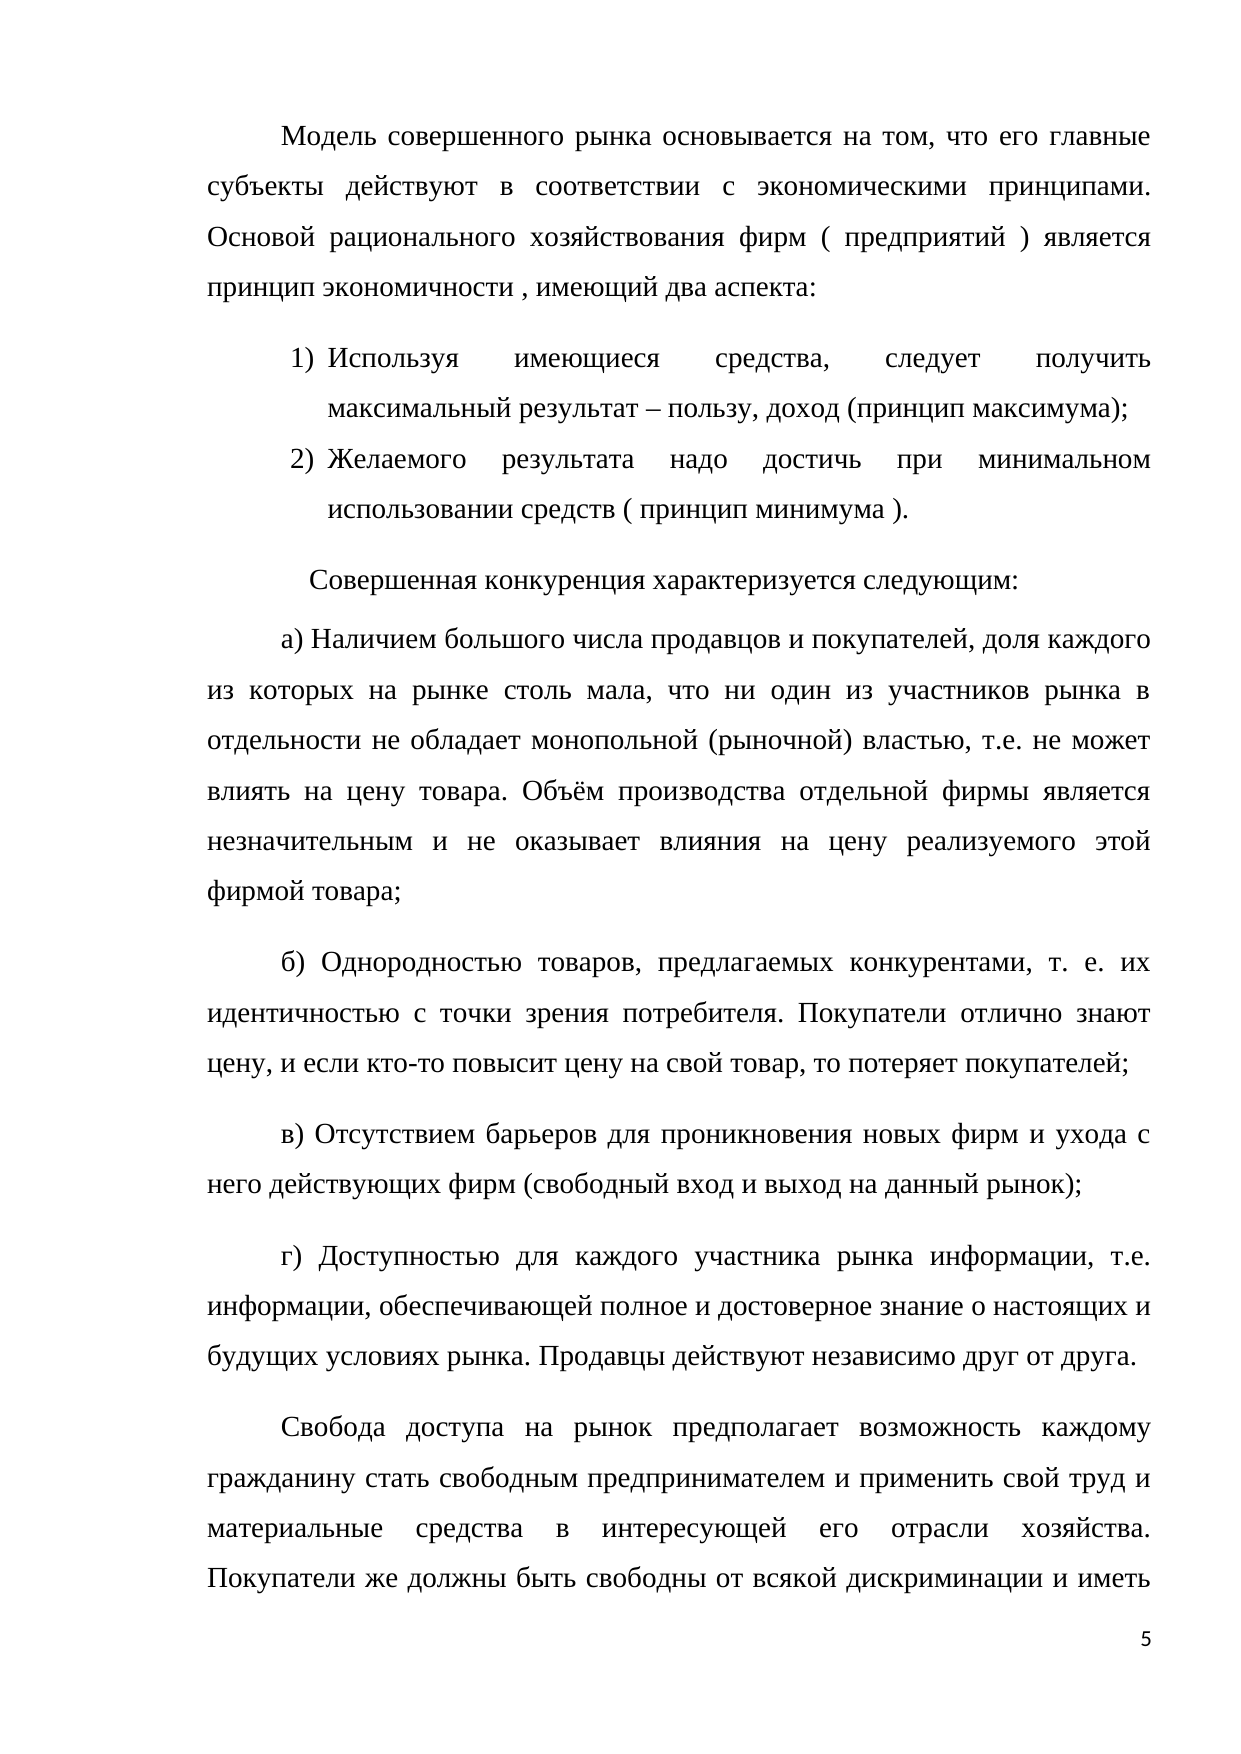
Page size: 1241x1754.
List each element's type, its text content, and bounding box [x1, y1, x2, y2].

text б) Однородностью товаров, предлагаемых конкурентами, т. е. их идентичностью с точки зрения потребителя. Покупатели отлично знают цену, и если кто-то повысит цену на свой товар, то потеряет покупателей; [207, 944, 1152, 1078]
text Совершенная конкуренция характеризуется следующим: [207, 562, 1152, 596]
text Модель совершенного рынка основывается на том, что его главные субъекты действуют в соответствии с экономическими принципами. Основой рационального хозяйствования фирм ( предприятий ) является принцип экономичности , имеющий два аспекта: [207, 118, 1152, 303]
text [207, 1409, 1152, 1594]
list Желаемого результата надо достичь при минимальном использовании средств ( принцип минимума ). [290, 441, 1152, 525]
text а) Наличием большого числа продавцов и покупателей, доля каждого из которых на рынке столь мала, что ни один из участников рынка в отдельности не обладает монопольной (рыночной) властью, т.е. не может влиять на цену товара. Объём производства отдельной фирмы является незначительным и не оказывает влияния на цену реализуемого этой фирмой товара; [207, 622, 1152, 907]
list Используя имеющиеся средства, следует получить максимальный результат – пользу, доход (принцип максимума); [290, 340, 1152, 424]
text г) Доступностью для каждого участника рынка информации, т.е. информации, обеспечивающей полное и достоверное знание о настоящих и будущих условиях рынка. Продавцы действуют независимо друг от друга. [207, 1238, 1152, 1372]
text в) Отсутствием барьеров для проникновения новых фирм и ухода с него действующих фирм (свободный вход и выход на данный рынок); [207, 1116, 1152, 1200]
